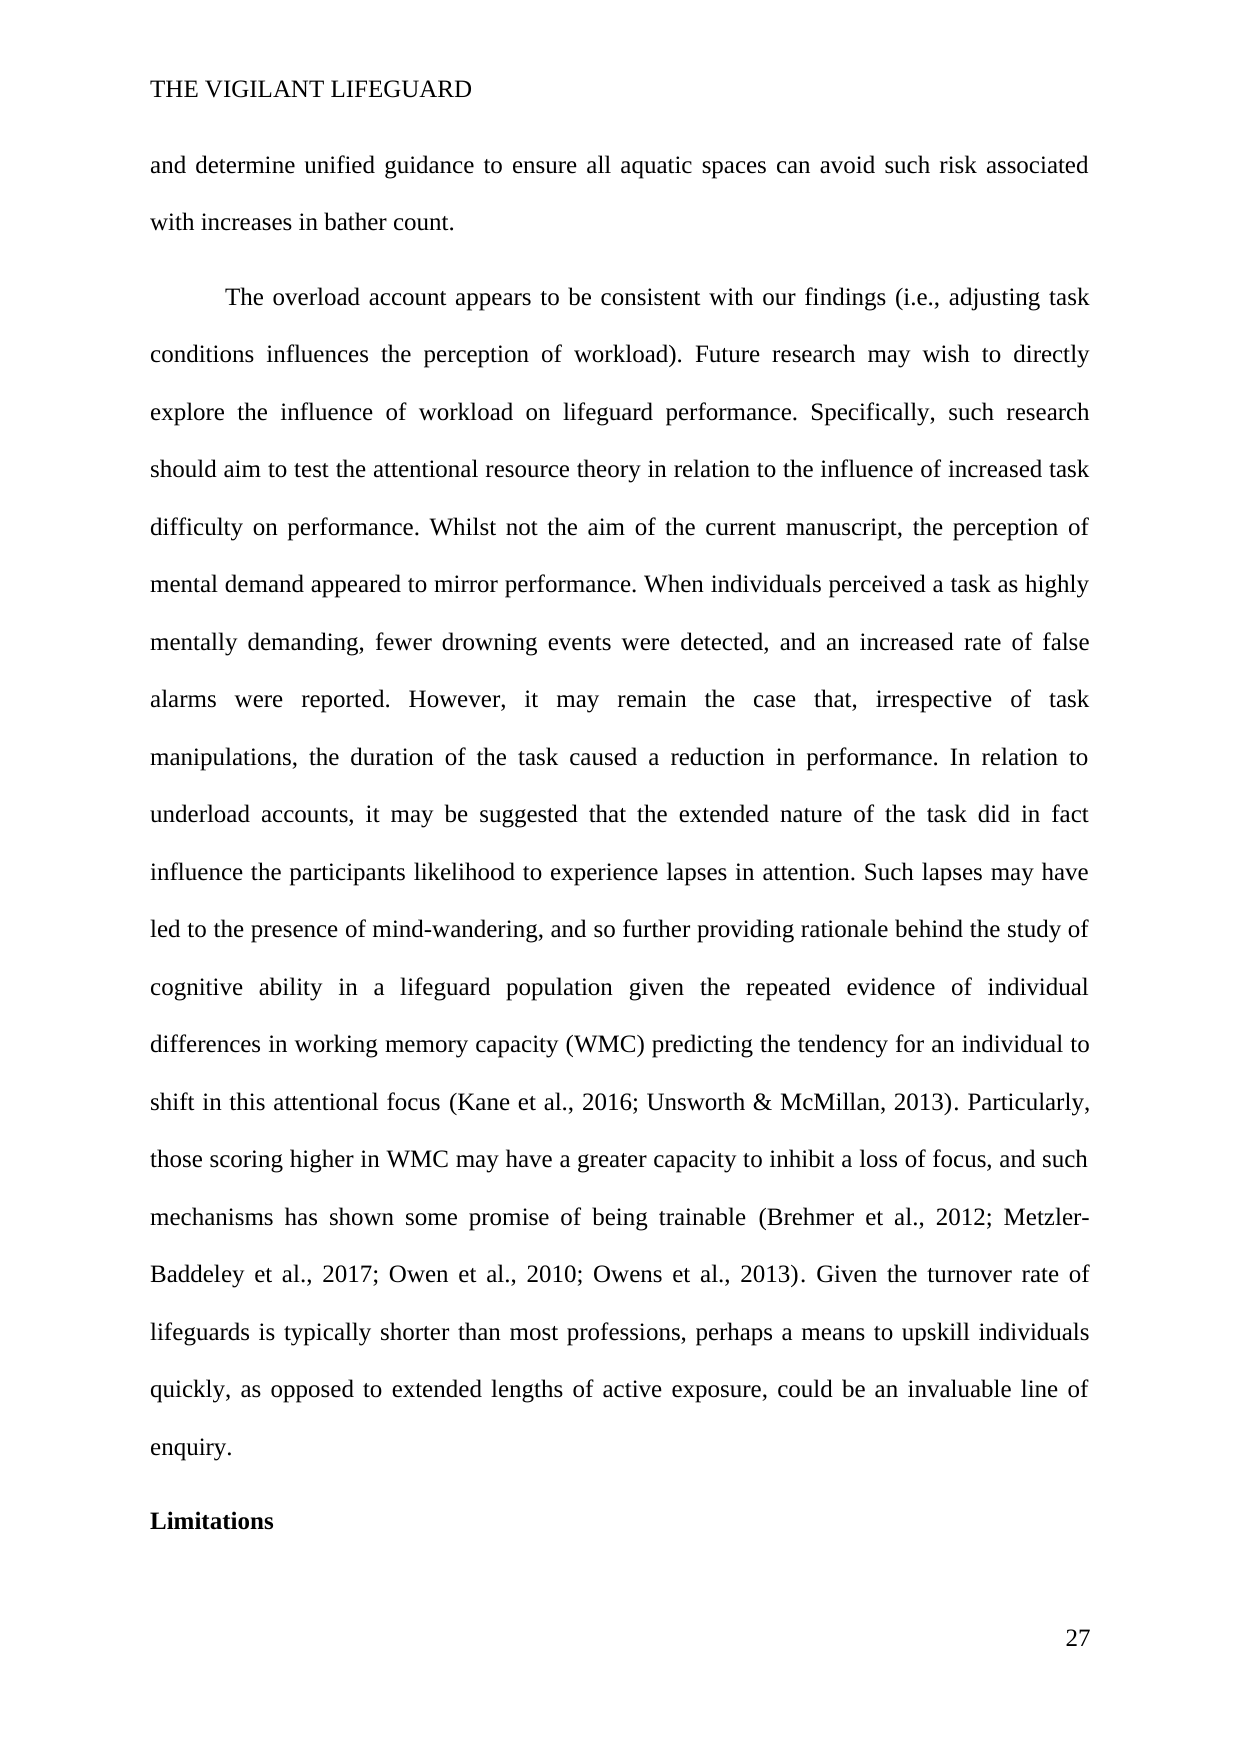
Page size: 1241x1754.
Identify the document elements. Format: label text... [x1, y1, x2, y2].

text Limitations [150, 1506, 1090, 1534]
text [150, 150, 1090, 236]
text The overload account appears to be consistent with our findings (i.e., adjusting task conditions influences the perception of workload). Future research may wish to directly explore the influence of workload on lifeguard performance. Specifically, such research should aim to test the attentional resource theory in relation to the influence of increased task difficulty on performance. Whilst not the aim of the current manuscript, the perception of mental demand appeared to mirror performance. When individuals perceived a task as highly mentally demanding, fewer drowning events were detected, and an increased rate of false alarms were reported. However, it may remain the case that, irrespective of task manipulations, the duration of the task caused a reduction in performance. In relation to underload accounts, it may be suggested that the extended nature of the task did in fact influence the participants likelihood to experience lapses in attention. Such lapses may have led to the presence of mind-wandering, and so further providing rationale behind the study of cognitive ability in a lifeguard population given the repeated evidence of individual differences in working memory capacity (WMC) predicting the tendency for an individual to shift in this attentional focus . Particularly, those scoring higher in WMC may have a greater capacity to inhibit a loss of focus, and such mechanisms has shown some promise of being trainable . Given the turnover rate of lifeguards is typically shorter than most professions, perhaps a means to upskill individuals quickly, as opposed to extended lengths of active exposure, could be an invaluable line of enquiry. [150, 282, 1090, 1460]
